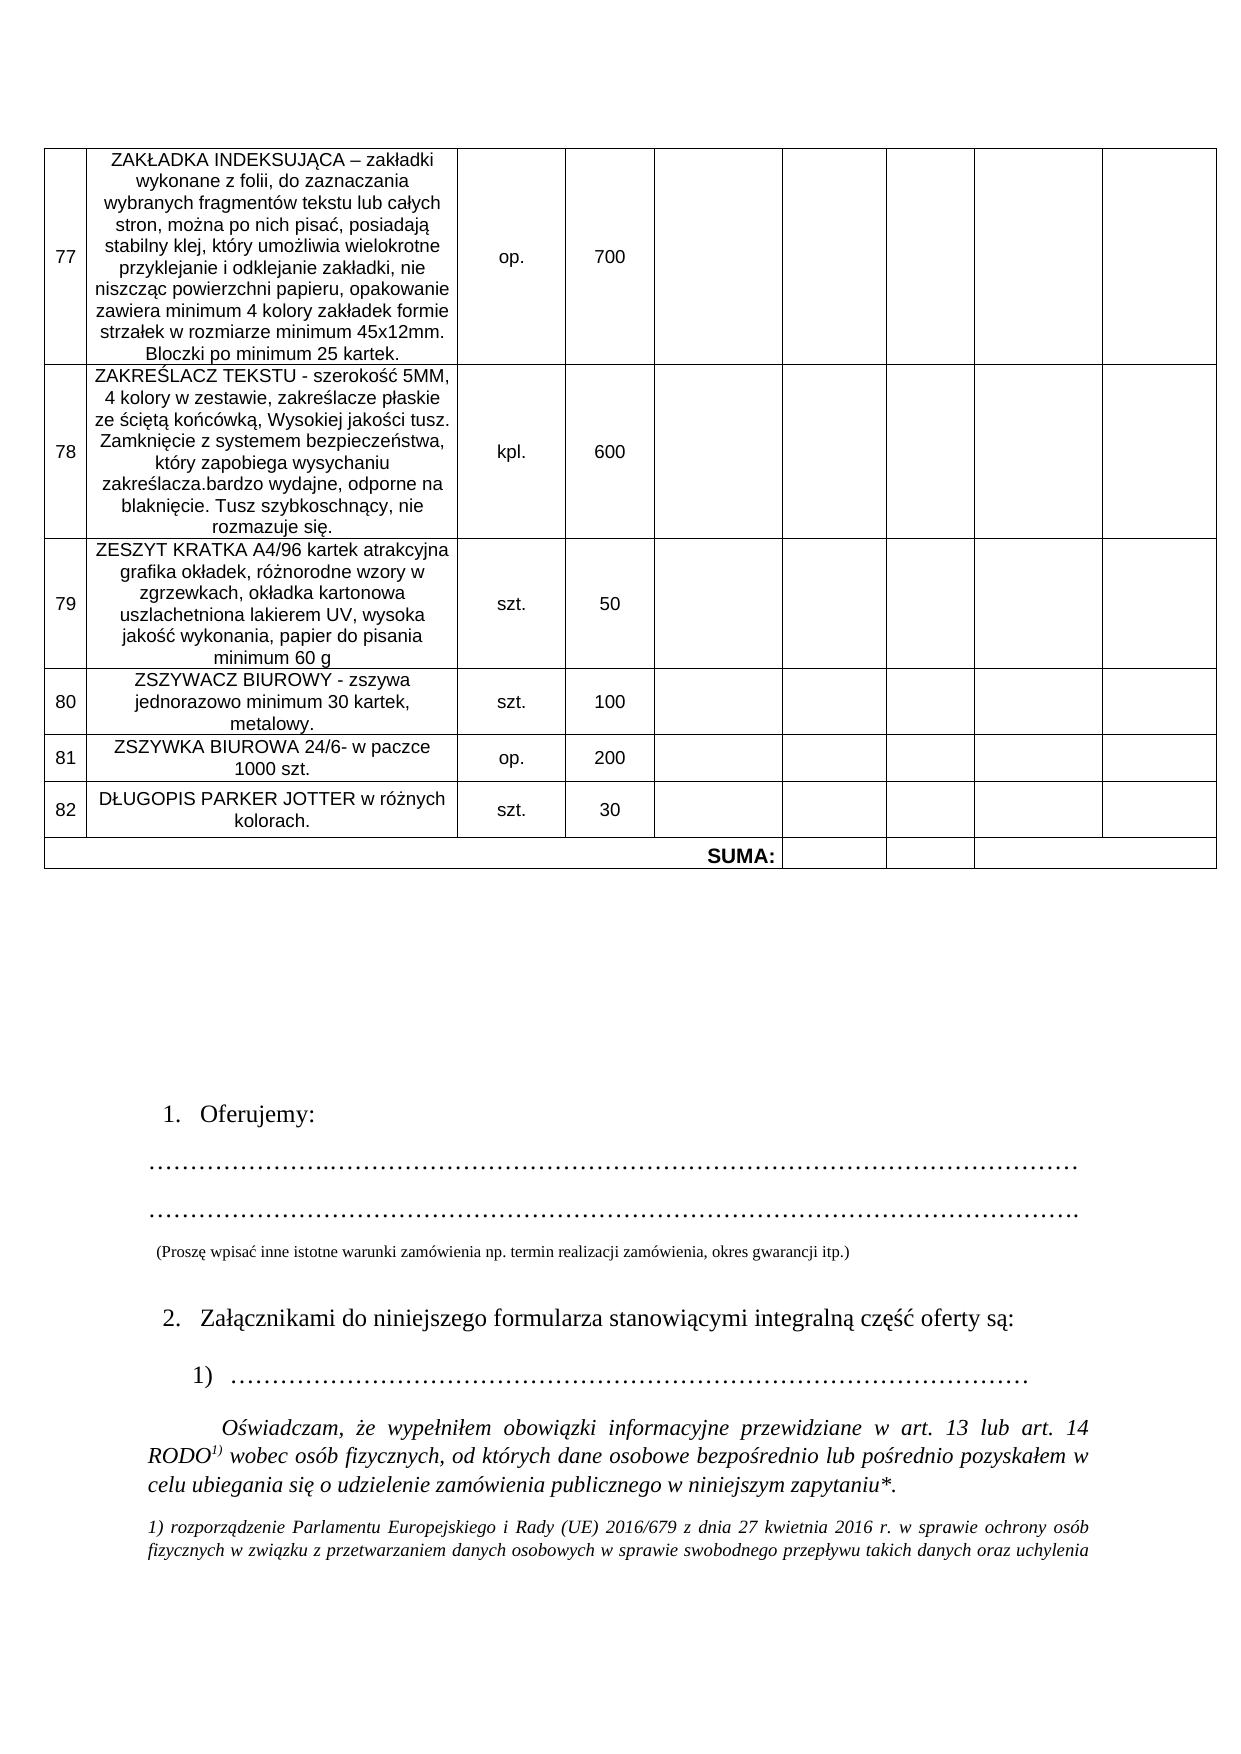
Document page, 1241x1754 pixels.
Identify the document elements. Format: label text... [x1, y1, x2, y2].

table_cell [1103, 735, 1216, 781]
list Oferujemy: [162, 1099, 1093, 1127]
table_cell [1103, 365, 1216, 538]
text …………………………………………………………………………………………………. [148, 1194, 1093, 1223]
table_cell 700 [566, 149, 654, 364]
table_cell szt. [458, 539, 565, 668]
table_cell [887, 782, 974, 837]
table_cell [783, 735, 886, 781]
table_cell [887, 838, 974, 868]
table_cell [783, 365, 886, 538]
table_cell [1103, 669, 1216, 734]
table_cell [783, 838, 886, 868]
table_cell DŁUGOPIS PARKER JOTTER w różnych kolorach. [87, 782, 457, 837]
table_cell 78 [45, 365, 86, 538]
table_cell [1103, 838, 1216, 868]
table_cell [975, 365, 1102, 538]
table_cell 600 [566, 365, 654, 538]
table_cell 77 [45, 149, 86, 364]
table_cell [887, 365, 974, 538]
table_cell [887, 539, 974, 668]
table_cell [655, 669, 782, 734]
text ………………….……………………………………………………………………………… [148, 1146, 1093, 1175]
table_cell [975, 735, 1102, 781]
table_cell [655, 735, 782, 781]
table_cell szt. [458, 782, 565, 837]
table_cell ZAKREŚLACZ TEKSTU - szerokość 5MM, 4 kolory w zestawie, zakreślacze płaskie ze ściętą końcówką, Wysokiej jakości tusz. Zamknięcie z systemem bezpieczeństwa, który zapobiega wysychaniu zakreślacza.bardzo wydajne, odporne na blaknięcie. Tusz szybkoschnący, nie rozmazuje się. [87, 365, 457, 538]
table_cell [887, 149, 974, 364]
table_cell 30 [566, 782, 654, 837]
list …………………………………………………………………………………… [192, 1360, 1093, 1389]
table_cell [655, 365, 782, 538]
table_cell SUMA: [45, 838, 782, 868]
table_cell 80 [45, 669, 86, 734]
table_cell [783, 539, 886, 668]
table_cell [783, 149, 886, 364]
table_cell 82 [45, 782, 86, 837]
table_cell [975, 149, 1102, 364]
text Oświadczam, że wypełniłem obowiązki informacyjne przewidziane w art. 13 lub art. 14 RODO1) wobec osób fizycznych, od których dane osobowe bezpośrednio lub pośrednio pozyskałem w celu ubiegania się o udzielenie zamówienia publicznego w niniejszym zapytaniu*. [148, 1414, 1093, 1497]
table_cell ZSZYWACZ BIUROWY - zszywa jednorazowo minimum 30 kartek, metalowy. [87, 669, 457, 734]
table_cell [1103, 149, 1216, 364]
table_cell 50 [566, 539, 654, 668]
table_cell ZESZYT KRATKA A4/96 kartek atrakcyjna grafika okładek, różnorodne wzory w zgrzewkach, okładka kartonowa uszlachetniona lakierem UV, wysoka jakość wykonania, papier do pisania minimum 60 g [87, 539, 457, 668]
table_cell [1103, 539, 1216, 668]
table_cell szt. [458, 669, 565, 734]
table_cell 100 [566, 669, 654, 734]
text (Proszę wpisać inne istotne warunki zamówienia np. termin realizacji zamówienia, okres gwarancji itp.) [148, 1242, 1093, 1261]
table_cell [655, 149, 782, 364]
table_cell ZAKŁADKA INDEKSUJĄCA – zakładki wykonane z folii, do zaznaczania wybranych fragmentów tekstu lub całych stron, można po nich pisać, posiadają stabilny klej, który umożliwia wielokrotne przyklejanie i odklejanie zakładki, nie niszcząc powierzchni papieru, opakowanie zawiera minimum 4 kolory zakładek formie strzałek w rozmiarze minimum 45x12mm. Bloczki po minimum 25 kartek. [87, 149, 457, 364]
table_cell 200 [566, 735, 654, 781]
table_cell [783, 669, 886, 734]
table_cell [975, 838, 1103, 868]
table_cell [655, 539, 782, 668]
table_cell [655, 782, 782, 837]
list Załącznikami do niniejszego formularza stanowiącymi integralną część oferty są: [162, 1303, 1093, 1360]
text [148, 1516, 1093, 1561]
table_cell [975, 782, 1102, 837]
table_cell op. [458, 149, 565, 364]
table_cell [887, 735, 974, 781]
table_cell [783, 782, 886, 837]
table_cell 79 [45, 539, 86, 668]
table_cell 81 [45, 735, 86, 781]
table_cell op. [458, 735, 565, 781]
table_cell [1103, 782, 1216, 837]
table_cell [975, 539, 1102, 668]
table_cell [975, 669, 1102, 734]
table_cell [887, 669, 974, 734]
table_cell ZSZYWKA BIUROWA 24/6- w paczce 1000 szt. [87, 735, 457, 781]
table_cell kpl. [458, 365, 565, 538]
